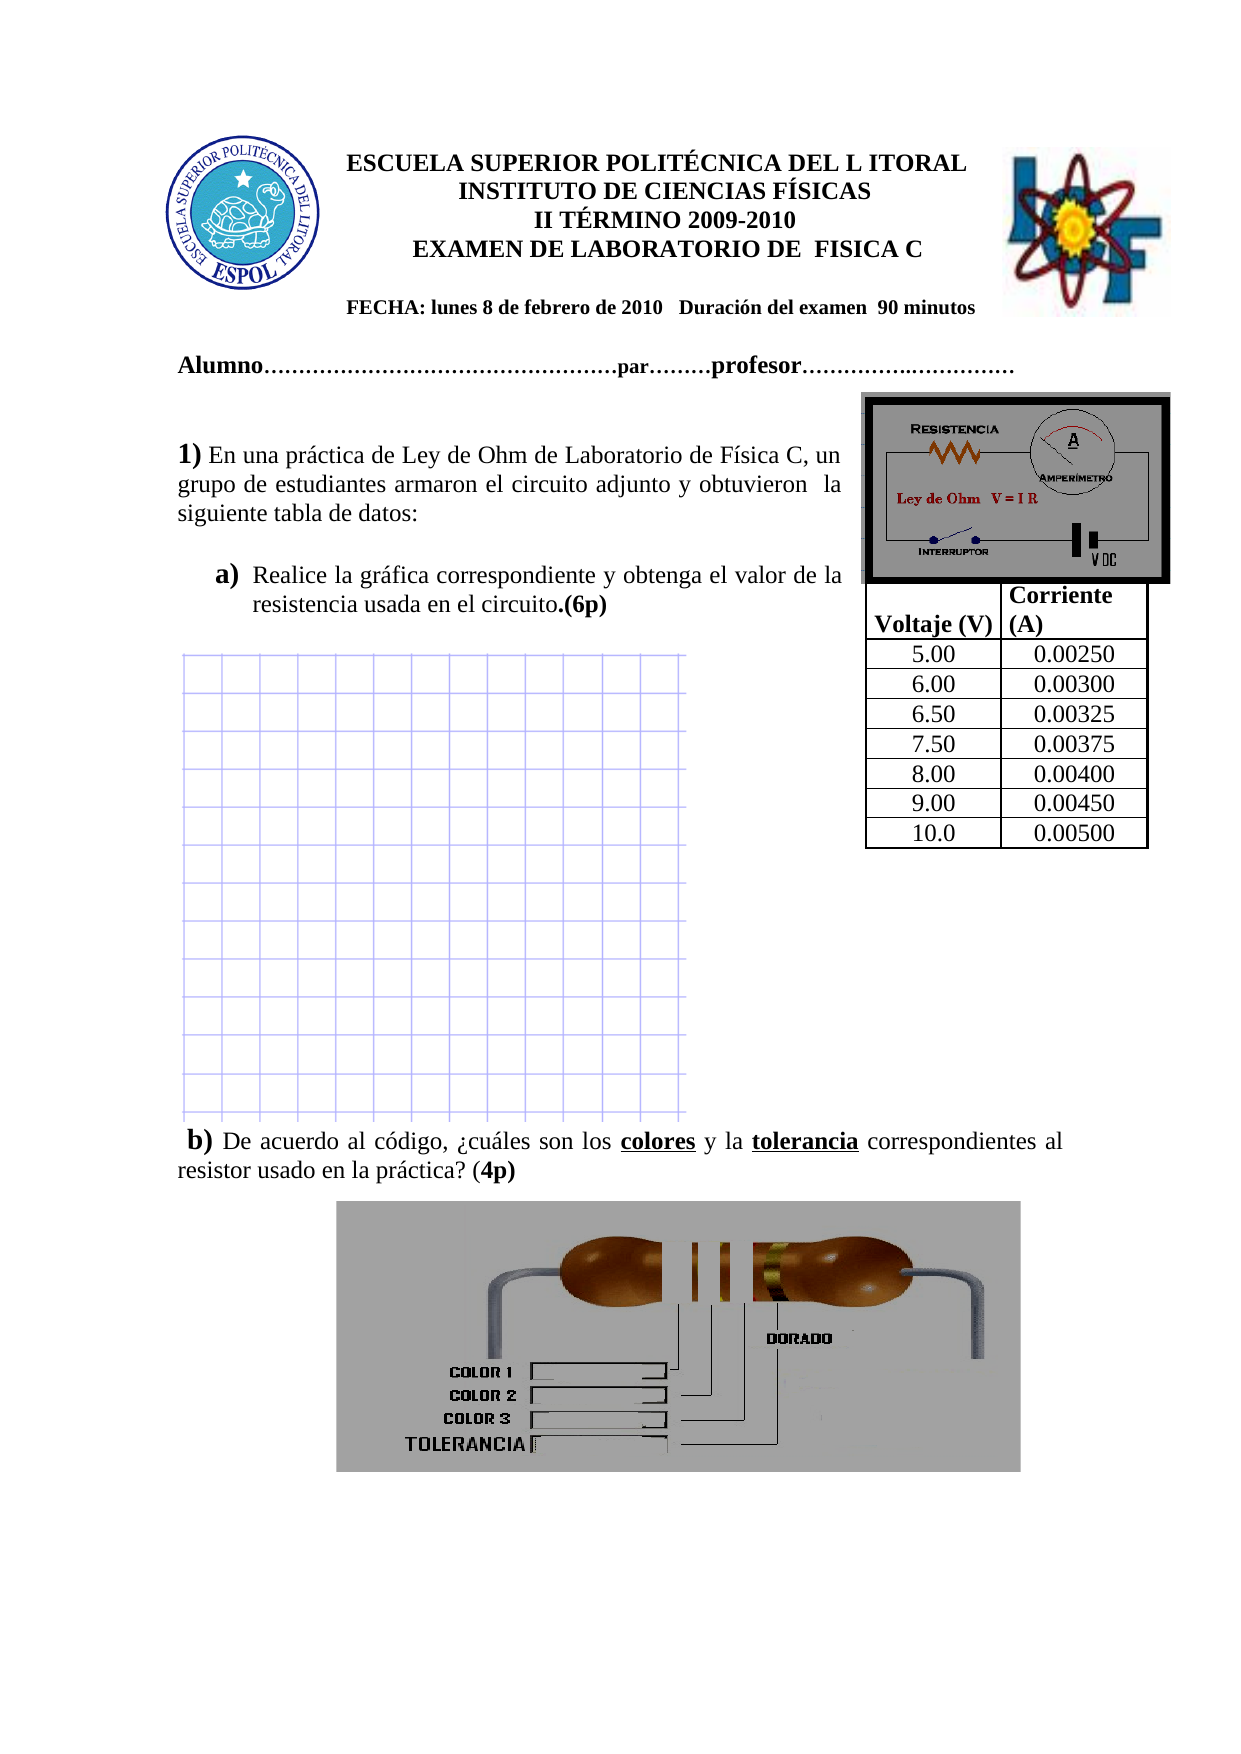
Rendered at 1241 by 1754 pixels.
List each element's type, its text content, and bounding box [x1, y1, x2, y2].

text INSTITUTO DE CIENCIAS FÍSICAS [328, 176, 1002, 205]
text EXAMEN DE LABORATORIO DE FISICA C [328, 234, 1002, 263]
picture [158, 128, 328, 296]
table_cell 0.00250 [1002, 640, 1146, 668]
table_cell 10.0 [867, 818, 1000, 847]
text II TÉRMINO 2009-2010 [328, 205, 1002, 234]
table_cell 0.00450 [1002, 789, 1146, 817]
table_cell 0.00300 [1002, 669, 1146, 698]
table_header Corriente (A) [1002, 580, 1146, 637]
list FECHA: lunes 8 de febrero de 2010 Duración del examen 90 minutos [177, 295, 1063, 319]
list Alumno……………………………………………par………profesor…………….…………… [177, 350, 1063, 379]
table_cell 0.00400 [1002, 759, 1146, 787]
table_cell 8.00 [867, 759, 1000, 787]
table_cell 9.00 [867, 789, 1000, 817]
text ESCUELA SUPERIOR POLITÉCNICA DEL L ITORAL [328, 148, 1002, 176]
picture [1002, 147, 1171, 317]
picture [177, 651, 687, 1122]
list Realice la gráfica correspondiente y obtenga el valor de la resistencia usada en el circuito.(6p) [215, 556, 865, 618]
table_cell 7.50 [867, 729, 1000, 758]
table_cell 6.00 [867, 669, 1000, 698]
table_cell 0.00375 [1002, 729, 1146, 758]
table_cell 0.00325 [1002, 699, 1146, 728]
table_cell 5.00 [867, 640, 1000, 668]
table_cell 6.50 [867, 699, 1000, 728]
text 1) En una práctica de Ley de Ohm de Laboratorio de Física C, un grupo de estudiantes armaron el circuito adjunto y obtuvieron la siguiente tabla de datos: [177, 436, 861, 527]
table_cell 0.00500 [1002, 818, 1146, 847]
table_header Voltaje (V) [867, 580, 1000, 637]
text b) De acuerdo al código, ¿cuáles son los colores y la tolerancia correspondientes al resistor usado en la práctica? (4p) [177, 1122, 1063, 1184]
